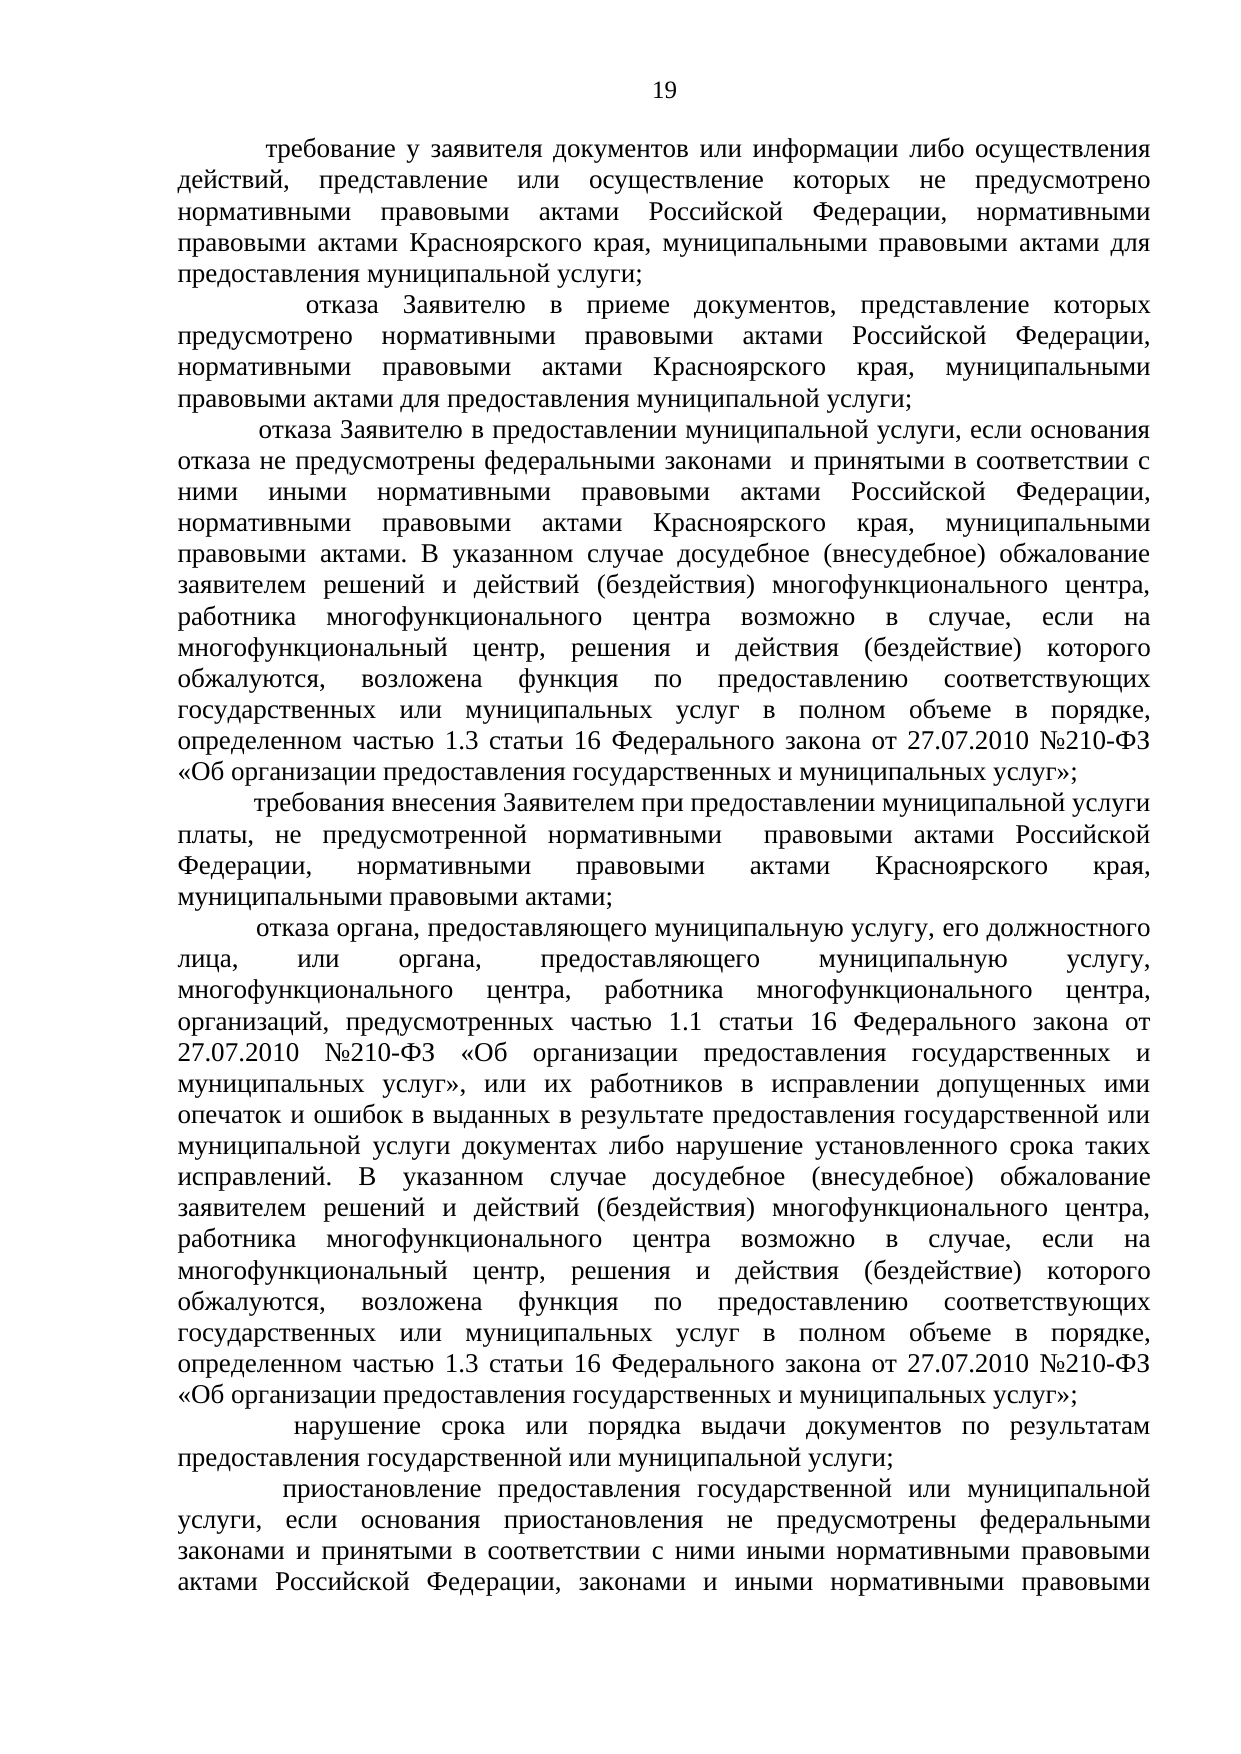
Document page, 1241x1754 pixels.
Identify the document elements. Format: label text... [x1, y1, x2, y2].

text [177, 1472, 1152, 1596]
text нарушение срока или порядка выдачи документов по результатам предоставления государственной или муниципальной услуги; [177, 1409, 1152, 1472]
text требования внесения Заявителем при предоставлении муниципальной услуги платы, не предусмотренной нормативными правовыми актами Российской Федерации, нормативными правовыми актами Красноярского края, муниципальными правовыми актами; [177, 787, 1152, 911]
text отказа Заявителю в предоставлении муниципальной услуги, если основания отказа не предусмотрены федеральными законами и принятыми в соответствии с ними иными нормативными правовыми актами Российской Федерации, нормативными правовыми актами Красноярского края, муниципальными правовыми актами. В указанном случае досудебное (внесудебное) обжалование заявителем решений и действий (бездействия) многофункционального центра, работника многофункционального центра возможно в случае, если на многофункциональный центр, решения и действия (бездействие) которого обжалуются, возложена функция по предоставлению соответствующих государственных или муниципальных услуг в полном объеме в порядке, определенном частью 1.3 статьи 16 Федерального закона от 27.07.2010 №210-ФЗ «Об организации предоставления государственных и муниципальных услуг»; [177, 413, 1152, 787]
text требование у заявителя документов или информации либо осуществления действий, представление или осуществление которых не предусмотрено нормативными правовыми актами Российской Федерации, нормативными правовыми актами Красноярского края, муниципальными правовыми актами для предоставления муниципальной услуги; [177, 132, 1152, 288]
text отказа органа, предоставляющего муниципальную услугу, его должностного лица, или органа, предоставляющего муниципальную услугу, многофункционального центра, работника многофункционального центра, организаций, предусмотренных частью 1.1 статьи 16 Федерального закона от 27.07.2010 №210-ФЗ «Об организации предоставления государственных и муниципальных услуг», или их работников в исправлении допущенных ими опечаток и ошибок в выданных в результате предоставления государственной или муниципальной услуги документах либо нарушение установленного срока таких исправлений. В указанном случае досудебное (внесудебное) обжалование заявителем решений и действий (бездействия) многофункционального центра, работника многофункционального центра возможно в случае, если на многофункциональный центр, решения и действия (бездействие) которого обжалуются, возложена функция по предоставлению соответствующих государственных или муниципальных услуг в полном объеме в порядке, определенном частью 1.3 статьи 16 Федерального закона от 27.07.2010 №210-ФЗ «Об организации предоставления государственных и муниципальных услуг»; [177, 911, 1152, 1409]
text отказа Заявителю в приеме документов, представление которых предусмотрено нормативными правовыми актами Российской Федерации, нормативными правовыми актами Красноярского края, муниципальными правовыми актами для предоставления муниципальной услуги; [177, 288, 1152, 413]
